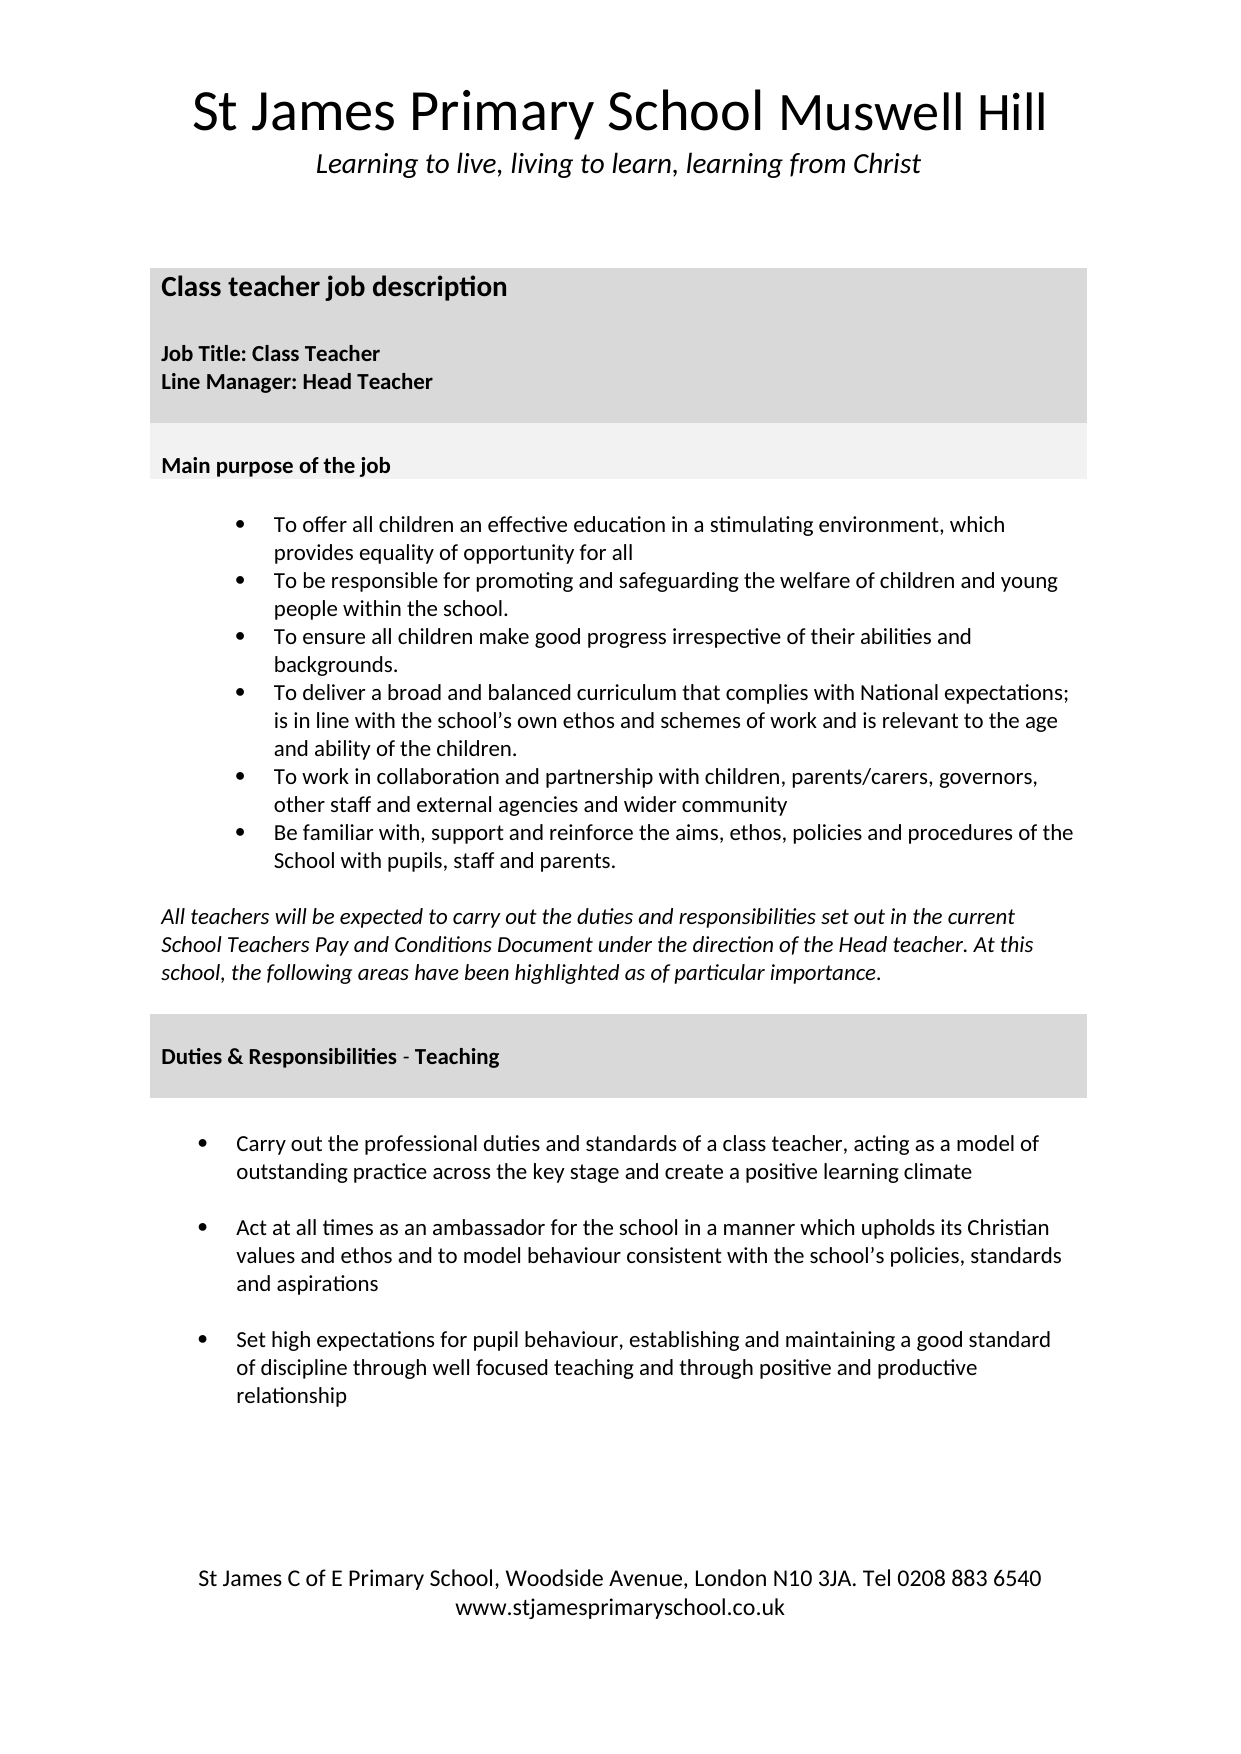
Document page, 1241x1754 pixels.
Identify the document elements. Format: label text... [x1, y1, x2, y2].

table_cell Carry out the professional duties and standards of a class teacher, acting as a model of outstanding practice across the key stage and create a positive learning climate Act at all times as an ambassador for the school in a manner which upholds its Christian values and ethos and to model behaviour consistent with the school’s policies, standards and aspirations Set high expectations for pupil behaviour, establishing and maintaining a good standard of discipline through well focused teaching and through positive and productive relationship [150, 1098, 1087, 1437]
table_cell Duties & Responsibilities - Teaching [150, 1014, 1087, 1098]
table_header Class teacher job description Job Title: Class Teacher Line Manager: Head Teacher [150, 268, 1087, 423]
table_cell To offer all children an effective education in a stimulating environment, which provides equality of opportunity for all To be responsible for promoting and safeguarding the welfare of children and young people within the school. To ensure all children make good progress irrespective of their abilities and backgrounds. To deliver a broad and balanced curriculum that complies with National expectations; is in line with the school’s own ethos and schemes of work and is relevant to the age and ability of the children. To work in collaboration and partnership with children, parents/carers, governors, other staff and external agencies and wider community Be familiar with, support and reinforce the aims, ethos, policies and procedures of the School with pupils, staff and parents. All teachers will be expected to carry out the duties and responsibilities set out in the current School Teachers Pay and Conditions Document under the direction of the Head teacher. At this school, the following areas have been highlighted as of particular importance. [150, 479, 1087, 1014]
table_cell Main purpose of the job [150, 423, 1087, 479]
